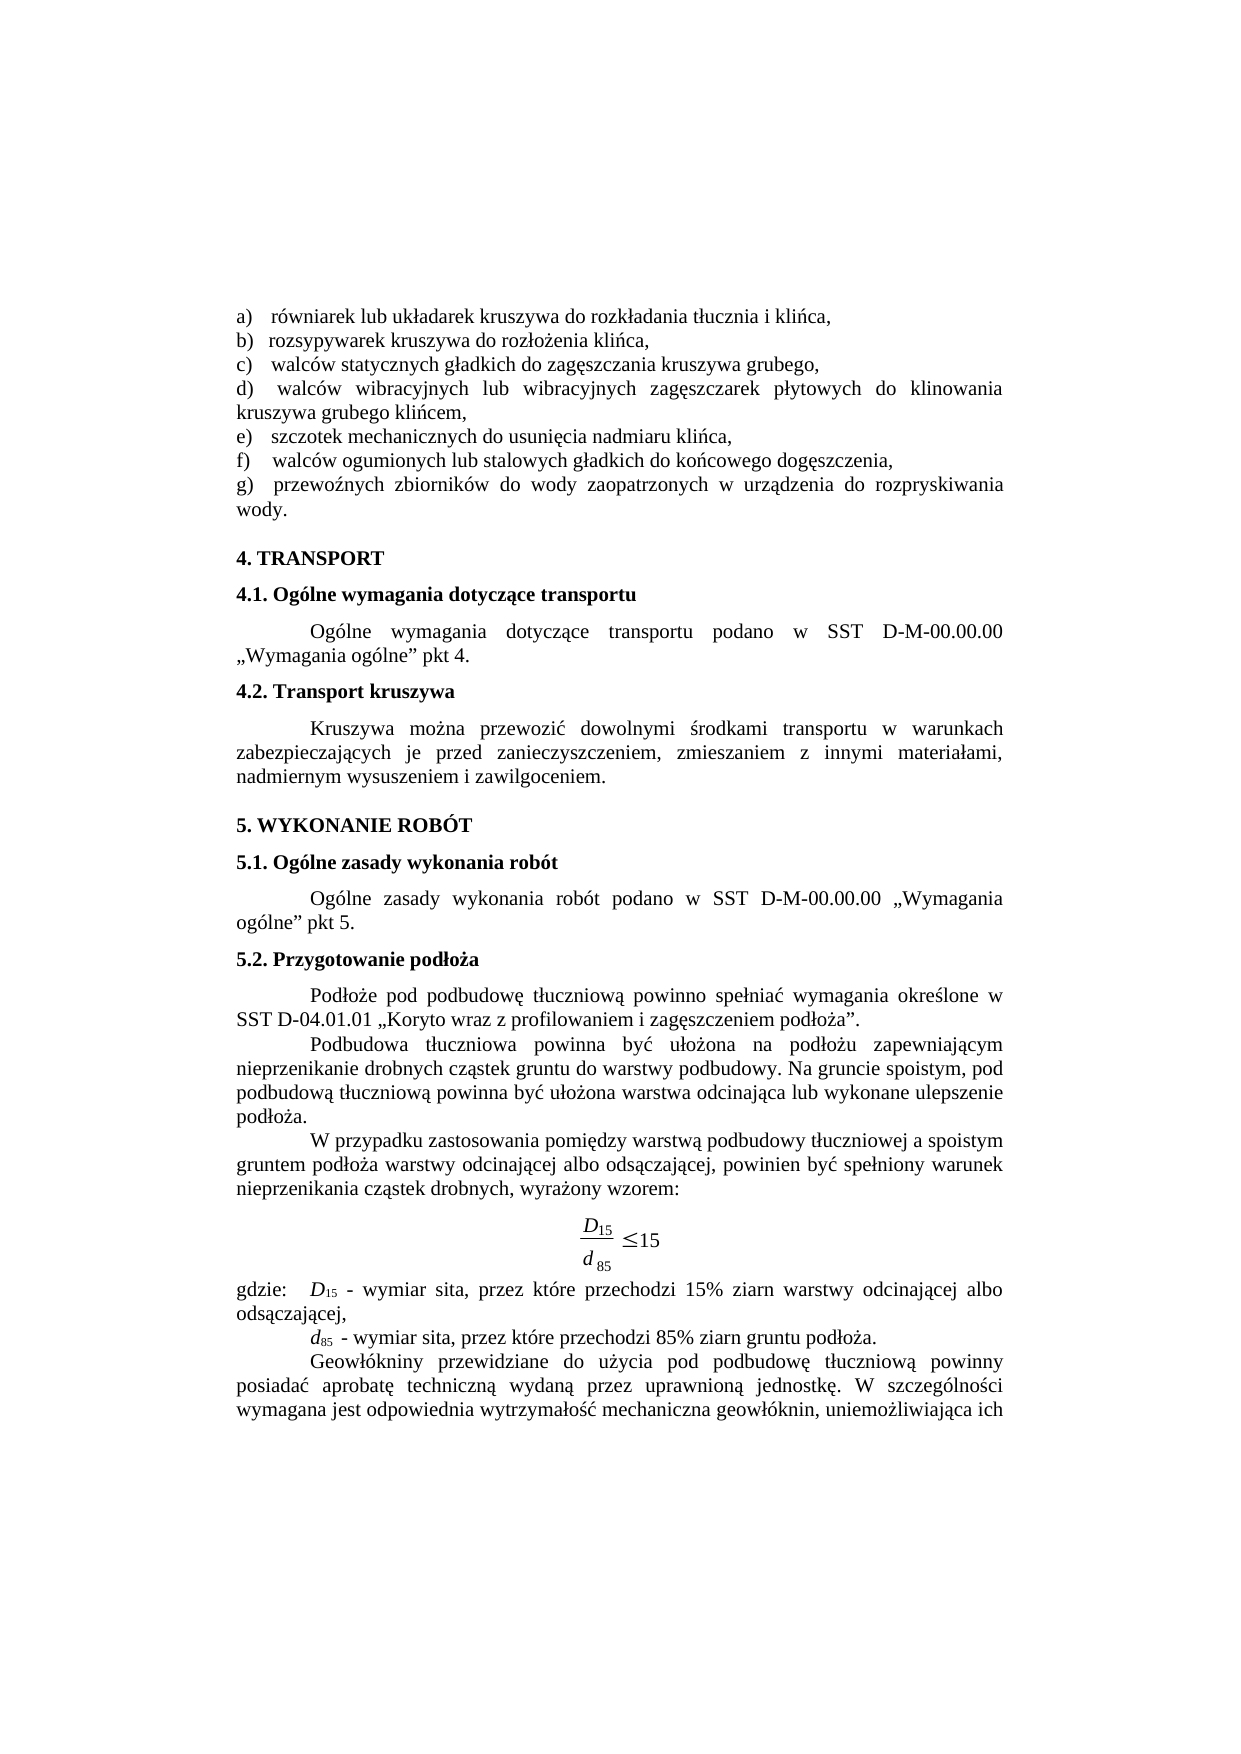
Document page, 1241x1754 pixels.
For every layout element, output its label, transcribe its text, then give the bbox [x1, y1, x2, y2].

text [236, 1349, 1004, 1421]
text gdzie: D15 - wymiar sita, przez które przechodzi 15% ziarn warstwy odcinającej albo odsączającej, [236, 1276, 1004, 1324]
text c) walców statycznych gładkich do zagęszczania kruszywa grubego, [236, 352, 1004, 376]
text Podłoże pod podbudowę tłuczniową powinno spełniać wymagania określone w SST D-04.01.01 „Koryto wraz z profilowaniem i zagęszczeniem podłoża”. [236, 983, 1004, 1031]
text Kruszywa można przewozić dowolnymi środkami transportu w warunkach zabezpieczających je przed zanieczyszczeniem, zmieszaniem z innymi materiałami, nadmiernym wysuszeniem i zawilgoceniem. [236, 716, 1004, 788]
text 4.1. Ogólne wymagania dotyczące transportu [236, 582, 1004, 606]
text 5. wykonanie robót [236, 813, 1004, 837]
text 4. transport [236, 546, 1004, 569]
text d85 - wymiar sita, przez które przechodzi 85% ziarn gruntu podłoża. [236, 1324, 1004, 1349]
text 5.2. Przygotowanie podłoża [236, 947, 1004, 971]
text a) równiarek lub układarek kruszywa do rozkładania tłucznia i klińca, [236, 304, 1004, 328]
text W przypadku zastosowania pomiędzy warstwą podbudowy tłuczniowej a spoistym gruntem podłoża warstwy odcinającej albo odsączającej, powinien być spełniony warunek nieprzenikania cząstek drobnych, wyrażony wzorem: [236, 1128, 1004, 1200]
text Podbudowa tłuczniowa powinna być ułożona na podłożu zapewniającym nieprzenikanie drobnych cząstek gruntu do warstwy podbudowy. Na gruncie spoistym, pod podbudową tłuczniową powinna być ułożona warstwa odcinająca lub wykonane ulepszenie podłoża. [236, 1031, 1004, 1128]
text g) przewoźnych zbiorników do wody zaopatrzonych w urządzenia do rozpryskiwania wody. [236, 472, 1004, 521]
text e) szczotek mechanicznych do usunięcia nadmiaru klińca, [236, 424, 1004, 448]
text Ogólne wymagania dotyczące transportu podano w SST D-M-00.00.00 „Wymagania ogólne” pkt 4. [236, 619, 1004, 667]
text Ogólne zasady wykonania robót podano w SST D-M-00.00.00 „Wymagania ogólne” pkt 5. [236, 886, 1004, 934]
text b) rozsypywarek kruszywa do rozłożenia klińca, [236, 328, 1004, 352]
text d) walców wibracyjnych lub wibracyjnych zagęszczarek płytowych do klinowania kruszywa grubego klińcem, [236, 376, 1004, 424]
text 4.2. Transport kruszywa [236, 679, 1004, 703]
text f) walców ogumionych lub stalowych gładkich do końcowego dogęszczenia, [236, 448, 1004, 472]
text 5.1. Ogólne zasady wykonania robót [236, 849, 1004, 874]
